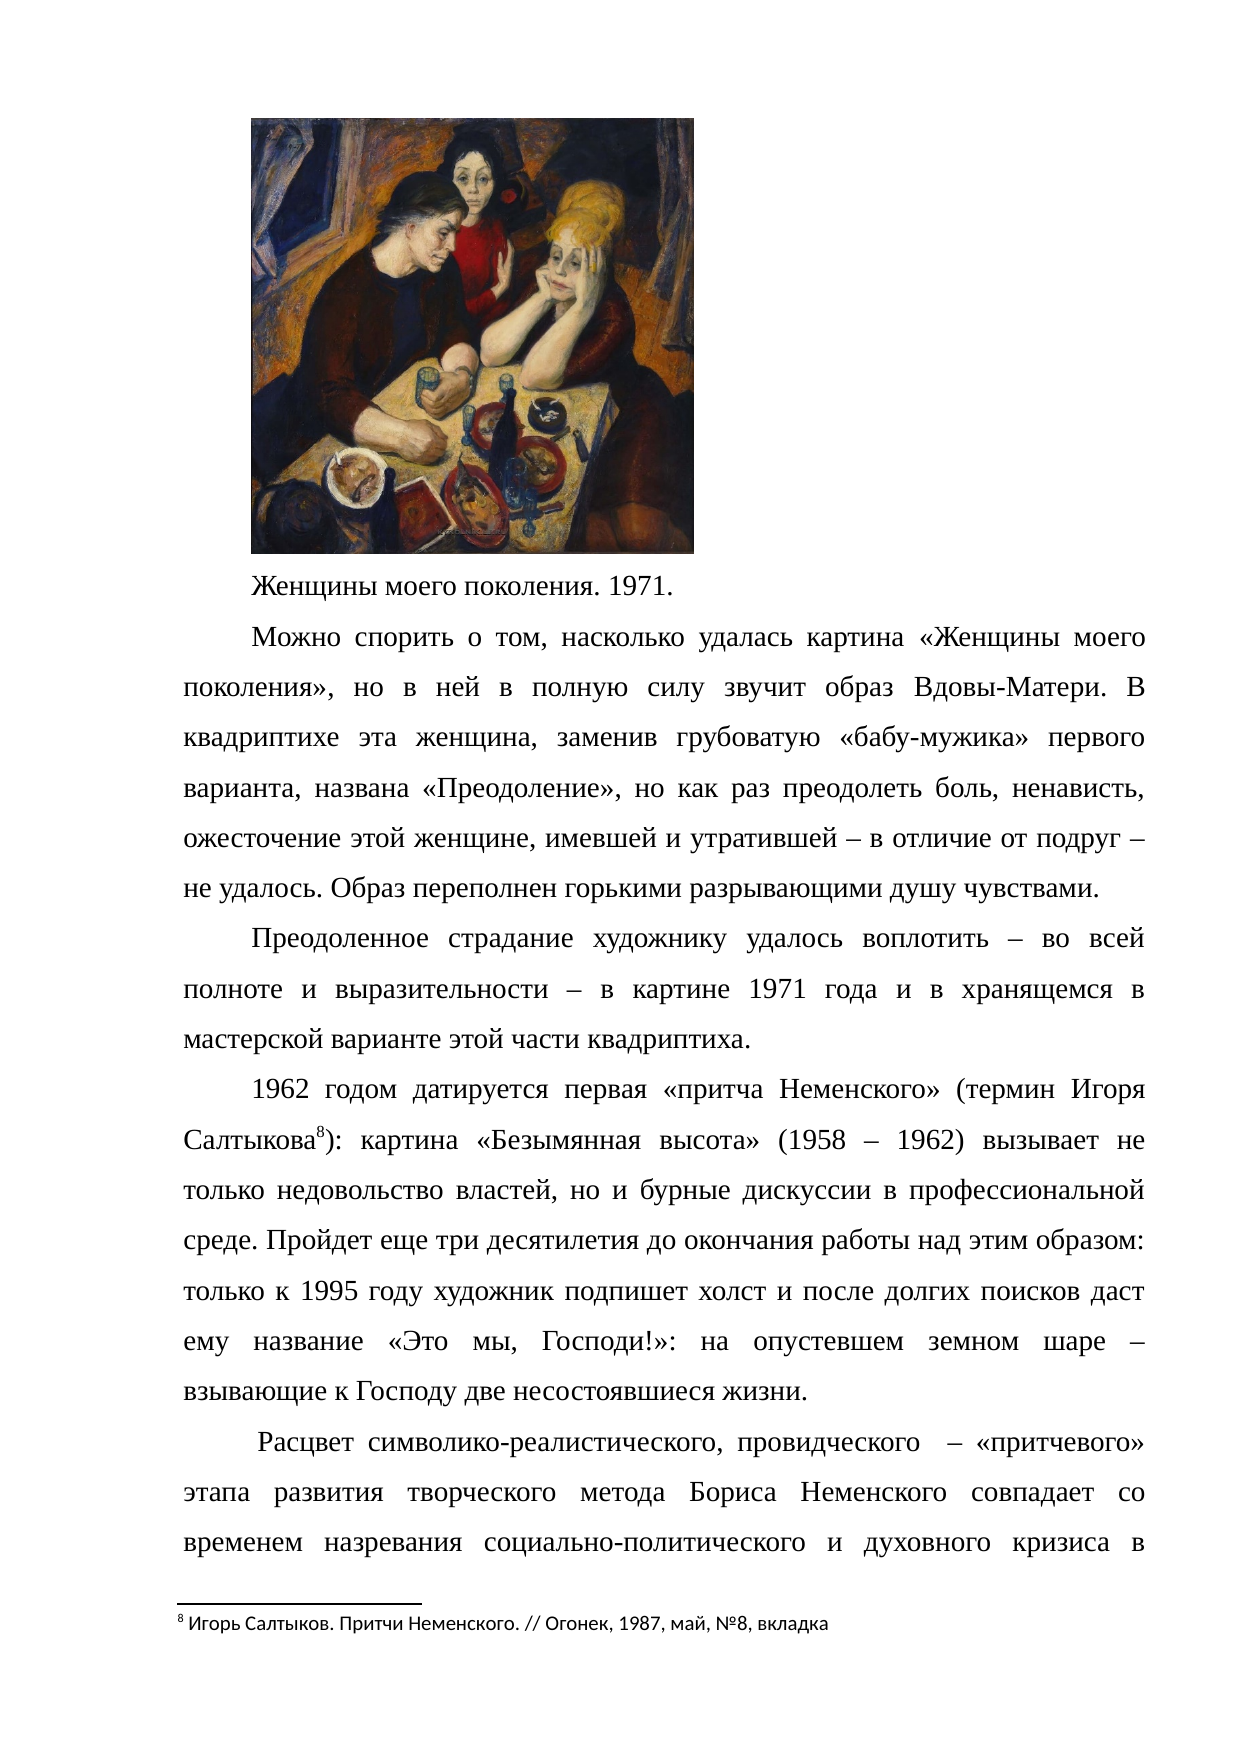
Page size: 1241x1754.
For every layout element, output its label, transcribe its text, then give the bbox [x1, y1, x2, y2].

text Можно спорить о том, насколько удалась картина «Женщины моего поколения», но в ней в полную силу звучит образ Вдовы-Матери. В квадриптихе эта женщина, заменив грубоватую «бабу-мужика» первого варианта, названа «Преодоление», но как раз преодолеть боль, ненависть, ожесточение этой женщине, имевшей и утратившей – в отличие от подруг – не удалось. Образ переполнен горькими разрывающими душу чувствами. [183, 619, 1146, 904]
picture [251, 118, 694, 554]
text 1962 годом датируется первая «притча Неменского» (термин Игоря Салтыкова): картина «Безымянная высота» (1958 – 1962) вызывает не только недовольство властей, но и бурные дискуссии в профессиональной среде. Пройдет еще три десятилетия до окончания работы над этим образом: только к 1995 году художник подпишет холст и после долгих поисков даст ему название «Это мы, Господи!»: на опустевшем земном шаре – взывающие к Господу две несостоявшиеся жизни. [183, 1072, 1146, 1407]
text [183, 1424, 1146, 1558]
text Преодоленное страдание художнику удалось воплотить – во всей полноте и выразительности – в картине 1971 года и в хранящемся в мастерской варианте этой части квадриптиха. [183, 921, 1146, 1055]
text Женщины моего поколения. 1971. [183, 568, 1146, 602]
